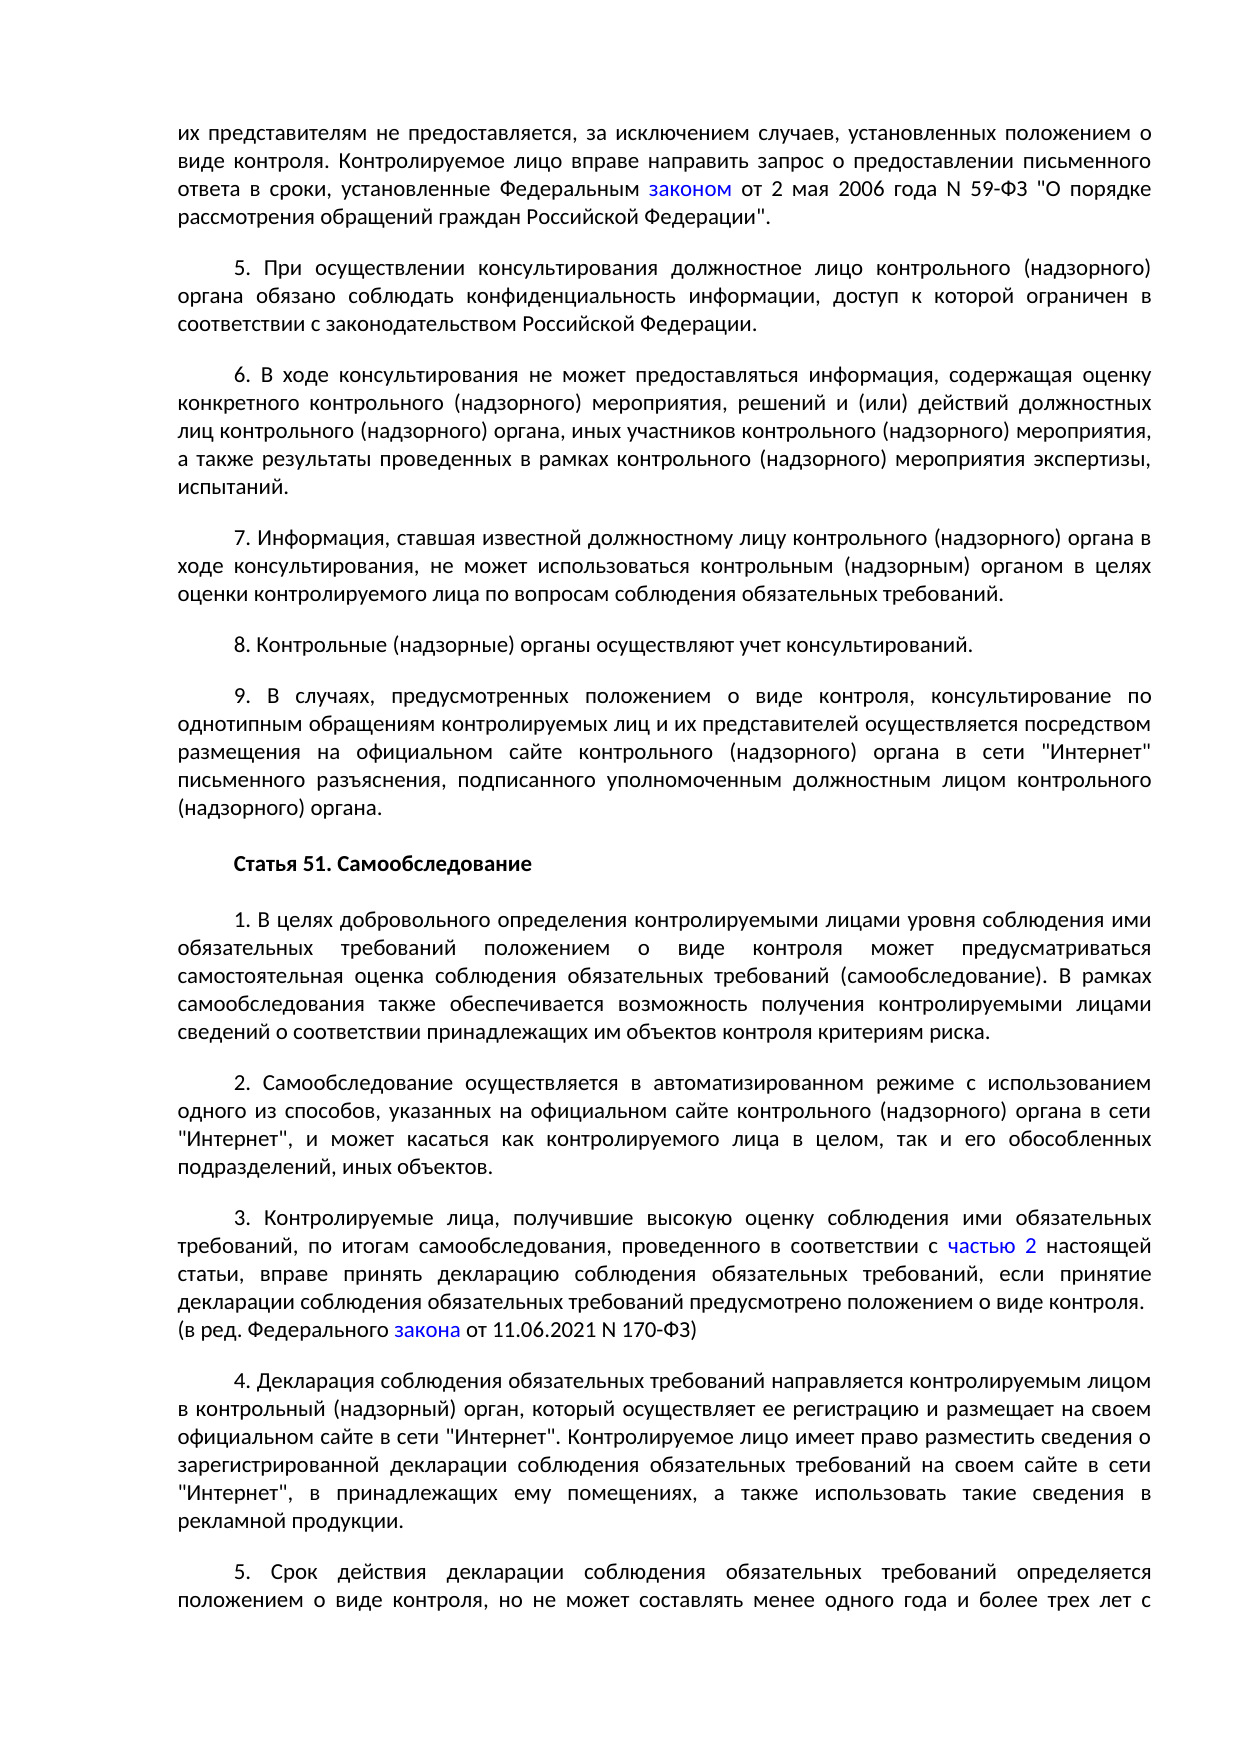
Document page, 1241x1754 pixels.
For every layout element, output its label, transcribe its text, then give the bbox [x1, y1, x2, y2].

text 6. В ходе консультирования не может предоставляться информация, содержащая оценку конкретного контрольного (надзорного) мероприятия, решений и (или) действий должностных лиц контрольного (надзорного) органа, иных участников контрольного (надзорного) мероприятия, а также результаты проведенных в рамках контрольного (надзорного) мероприятия экспертизы, испытаний. [177, 360, 1152, 500]
text 1. В целях добровольного определения контролируемыми лицами уровня соблюдения ими обязательных требований положением о виде контроля может предусматриваться самостоятельная оценка соблюдения обязательных требований (самообследование). В рамках самообследования также обеспечивается возможность получения контролируемыми лицами сведений о соответствии принадлежащих им объектов контроля критериям риска. [177, 905, 1152, 1045]
text 4. Декларация соблюдения обязательных требований направляется контролируемым лицом в контрольный (надзорный) орган, который осуществляет ее регистрацию и размещает на своем официальном сайте в сети "Интернет". Контролируемое лицо имеет право разместить сведения о зарегистрированной декларации соблюдения обязательных требований на своем сайте в сети "Интернет", в принадлежащих ему помещениях, а также использовать такие сведения в рекламной продукции. [177, 1366, 1152, 1534]
text (в ред. Федерального закона от 11.06.2021 N 170-ФЗ) [177, 1315, 1152, 1343]
text 7. Информация, ставшая известной должностному лицу контрольного (надзорного) органа в ходе консультирования, не может использоваться контрольным (надзорным) органом в целях оценки контролируемого лица по вопросам соблюдения обязательных требований. [177, 523, 1152, 607]
text 9. В случаях, предусмотренных положением о виде контроля, консультирование по однотипным обращениям контролируемых лиц и их представителей осуществляется посредством размещения на официальном сайте контрольного (надзорного) органа в сети "Интернет" письменного разъяснения, подписанного уполномоченным должностным лицом контрольного (надзорного) органа. [177, 681, 1152, 821]
text 3. Контролируемые лица, получившие высокую оценку соблюдения ими обязательных требований, по итогам самообследования, проведенного в соответствии с частью 2 настоящей статьи, вправе принять декларацию соблюдения обязательных требований, если принятие декларации соблюдения обязательных требований предусмотрено положением о виде контроля. [177, 1203, 1152, 1315]
text 5. При осуществлении консультирования должностное лицо контрольного (надзорного) органа обязано соблюдать конфиденциальность информации, доступ к которой ограничен в соответствии с законодательством Российской Федерации. [177, 253, 1152, 337]
title Статья 51. Самообследование [177, 849, 1152, 877]
text 8. Контрольные (надзорные) органы осуществляют учет консультирований. [177, 630, 1152, 658]
text 2. Самообследование осуществляется в автоматизированном режиме с использованием одного из способов, указанных на официальном сайте контрольного (надзорного) органа в сети "Интернет", и может касаться как контролируемого лица в целом, так и его обособленных подразделений, иных объектов. [177, 1068, 1152, 1180]
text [177, 1557, 1152, 1613]
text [177, 118, 1152, 230]
